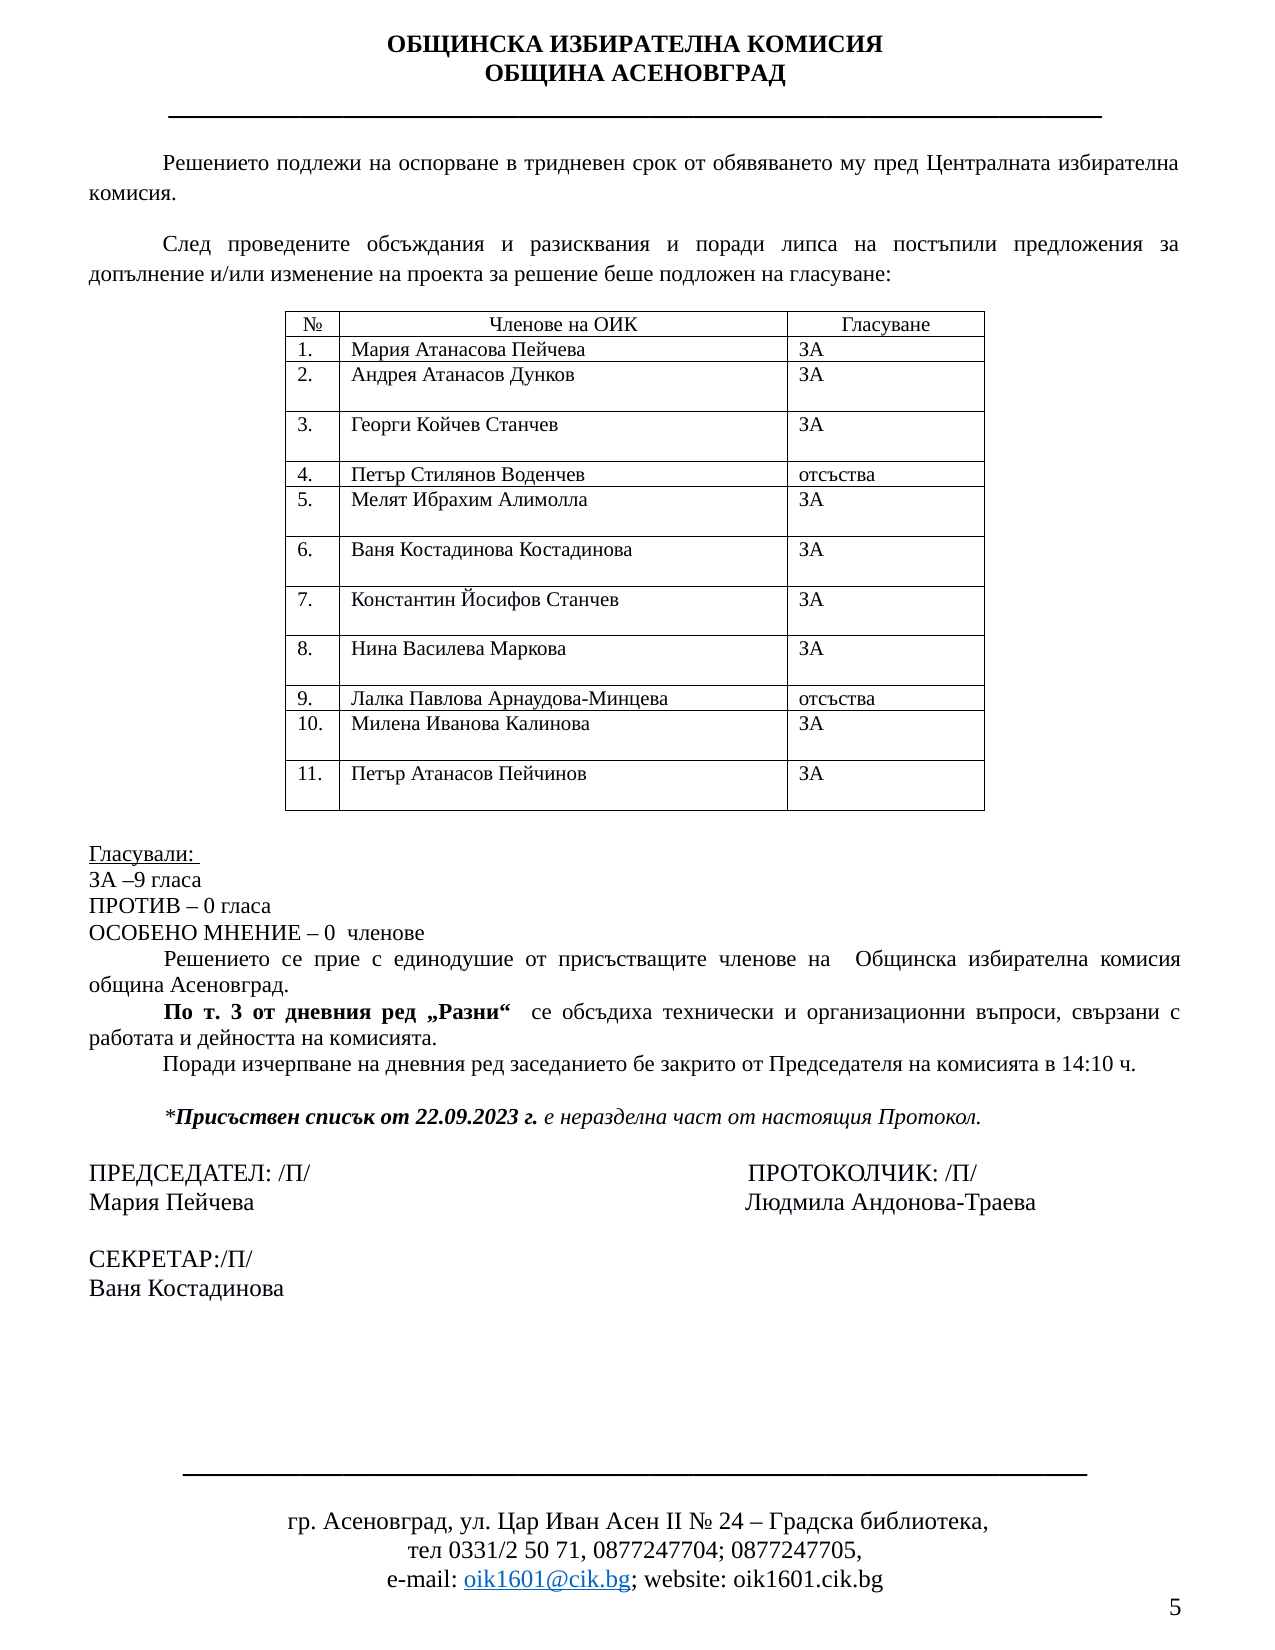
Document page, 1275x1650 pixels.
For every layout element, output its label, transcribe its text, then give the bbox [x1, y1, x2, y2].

table_cell ЗА [788, 337, 984, 361]
text Решението подлежи на оспорване в тридневен срок от обявяването му пред Централната избирателна комисия. [89, 148, 1181, 205]
table_cell ЗА [788, 537, 984, 586]
table_cell 6. [286, 537, 339, 586]
text Поради изчерпване на дневния ред заседанието бе закрито от Председателя на комисията в 14:10 ч. [89, 1050, 1181, 1077]
table_cell Андрея Атанасов Дунков [340, 362, 787, 411]
table_cell 7. [286, 587, 339, 635]
table_cell Петър Атанасов Пейчинов [340, 761, 787, 810]
table_header Членове на ОИК [340, 312, 787, 336]
table_header Гласуване [788, 312, 984, 336]
text След проведените обсъждания и разисквания и поради липса на постъпили предложения за допълнение и/или изменение на проекта за решение беше подложен на гласуване: [89, 230, 1181, 286]
text Ваня Костадинова [89, 1273, 1181, 1302]
table_cell Лалка Павлова Арнаудова-Минцева [340, 686, 787, 710]
table_cell 1. [286, 337, 339, 361]
table_cell ЗА [788, 761, 984, 810]
table_cell ЗА [788, 636, 984, 685]
table_cell ЗА [788, 587, 984, 635]
table_cell Нина Василева Маркова [340, 636, 787, 685]
table_header № [286, 312, 339, 336]
text Мария Пейчева Людмила Андонова-Траева [89, 1187, 1181, 1216]
table_cell 2. [286, 362, 339, 411]
table_cell 11. [286, 761, 339, 810]
text ПРОТИВ – 0 гласа [89, 892, 1181, 919]
table_cell ЗА [788, 487, 984, 536]
table_cell 4. [286, 462, 339, 486]
text Решението се прие с единодушие от присъстващите членове на Общинска избирателна комисия община Асеновград. [89, 945, 1181, 998]
table_cell 3. [286, 412, 339, 461]
table_cell 8. [286, 636, 339, 685]
table_cell Ваня Костадинова Костадинова [340, 537, 787, 586]
table_cell Мелят Ибрахим Алимолла [340, 487, 787, 536]
text ЗА –9 гласа [89, 866, 1181, 892]
table_cell Милена Иванова Калинова [340, 711, 787, 760]
table_cell ЗА [788, 412, 984, 461]
table_cell отсъства [788, 462, 984, 486]
text *Присъствен списък от 22.09.2023 г. е неразделна част от настоящия Протокол. [89, 1103, 1181, 1129]
text ПРЕДСЕДАТЕЛ: /П/ ПРОТОКОЛЧИК: /П/ [89, 1158, 1181, 1187]
text СЕКРЕТАР:/П/ [89, 1244, 1181, 1273]
text По т. 3 от дневния ред „Разни“ се обсъдиха технически и организационни въпроси, свързани с работата и дейността на комисията. [89, 998, 1181, 1050]
table_cell отсъства [788, 686, 984, 710]
table_cell 10. [286, 711, 339, 760]
table_cell ЗА [788, 711, 984, 760]
text Гласували: [89, 839, 1181, 866]
table_cell 5. [286, 487, 339, 536]
text ОСОБЕНО МНЕНИЕ – 0 членове [89, 919, 1181, 945]
table_cell Мария Атанасова Пейчева [340, 337, 787, 361]
table_cell Константин Йосифов Станчев [340, 587, 787, 635]
table_cell Георги Койчев Станчев [340, 412, 787, 461]
table_cell ЗА [788, 362, 984, 411]
table_cell Петър Стилянов Воденчев [340, 462, 787, 486]
table_cell 9. [286, 686, 339, 710]
